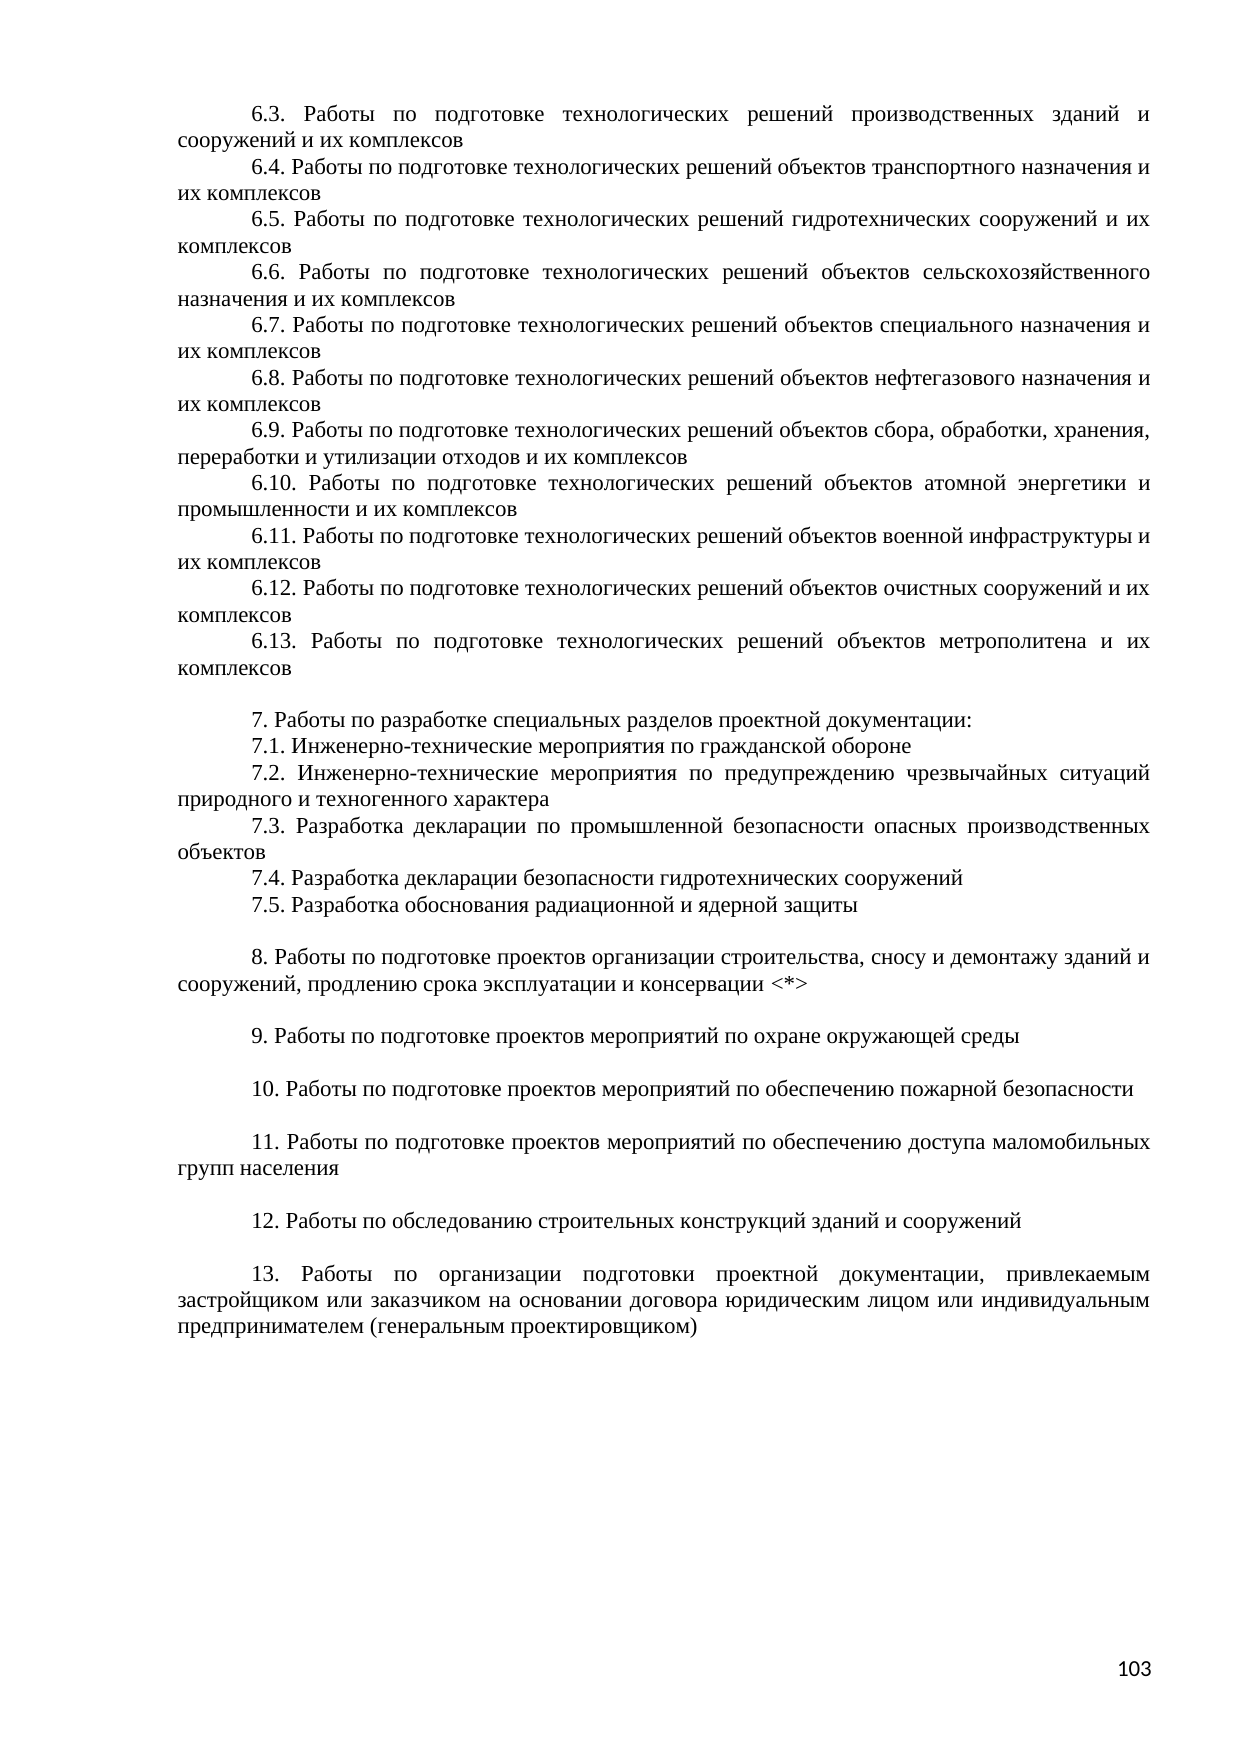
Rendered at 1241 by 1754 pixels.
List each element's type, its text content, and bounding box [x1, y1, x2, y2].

text 6.9. Работы по подготовке технологических решений объектов сбора, обработки, хранения, переработки и утилизации отходов и их комплексов [177, 416, 1152, 469]
text 7.5. Разработка обоснования радиационной и ядерной защиты [177, 891, 1152, 917]
text 6.4. Работы по подготовке технологических решений объектов транспортного назначения и их комплексов [177, 153, 1152, 206]
text 6.10. Работы по подготовке технологических решений объектов атомной энергетики и промышленности и их комплексов [177, 469, 1152, 522]
text 10. Работы по подготовке проектов мероприятий по обеспечению пожарной безопасности [177, 1075, 1152, 1102]
text 6.7. Работы по подготовке технологических решений объектов специального назначения и их комплексов [177, 311, 1152, 364]
text 9. Работы по подготовке проектов мероприятий по охране окружающей среды [177, 1022, 1152, 1049]
text 6.5. Работы по подготовке технологических решений гидротехнических сооружений и их комплексов [177, 206, 1152, 258]
text 7. Работы по разработке специальных разделов проектной документации: [177, 706, 1152, 733]
text 12. Работы по обследованию строительных конструкций зданий и сооружений [177, 1207, 1152, 1233]
text 7.1. Инженерно-технические мероприятия по гражданской обороне [177, 733, 1152, 759]
text 6.12. Работы по подготовке технологических решений объектов очистных сооружений и их комплексов [177, 574, 1152, 627]
text 6.6. Работы по подготовке технологических решений объектов сельскохозяйственного назначения и их комплексов [177, 258, 1152, 311]
text 8. Работы по подготовке проектов организации строительства, сносу и демонтажу зданий и сооружений, продлению срока эксплуатации и консервации <*> [177, 943, 1152, 996]
text 7.3. Разработка декларации по промышленной безопасности опасных производственных объектов [177, 812, 1152, 864]
text 7.2. Инженерно-технические мероприятия по предупреждению чрезвычайных ситуаций природного и техногенного характера [177, 759, 1152, 812]
text 11. Работы по подготовке проектов мероприятий по обеспечению доступа маломобильных групп населения [177, 1128, 1152, 1181]
text 6.11. Работы по подготовке технологических решений объектов военной инфраструктуры и их комплексов [177, 522, 1152, 574]
text 13. Работы по организации подготовки проектной документации, привлекаемым застройщиком или заказчиком на основании договора юридическим лицом или индивидуальным предпринимателем (генеральным проектировщиком) [177, 1260, 1152, 1339]
text 6.13. Работы по подготовке технологических решений объектов метрополитена и их комплексов [177, 627, 1152, 680]
text 7.4. Разработка декларации безопасности гидротехнических сооружений [177, 864, 1152, 891]
text 6.3. Работы по подготовке технологических решений производственных зданий и сооружений и их комплексов [177, 100, 1152, 153]
text 6.8. Работы по подготовке технологических решений объектов нефтегазового назначения и их комплексов [177, 364, 1152, 416]
